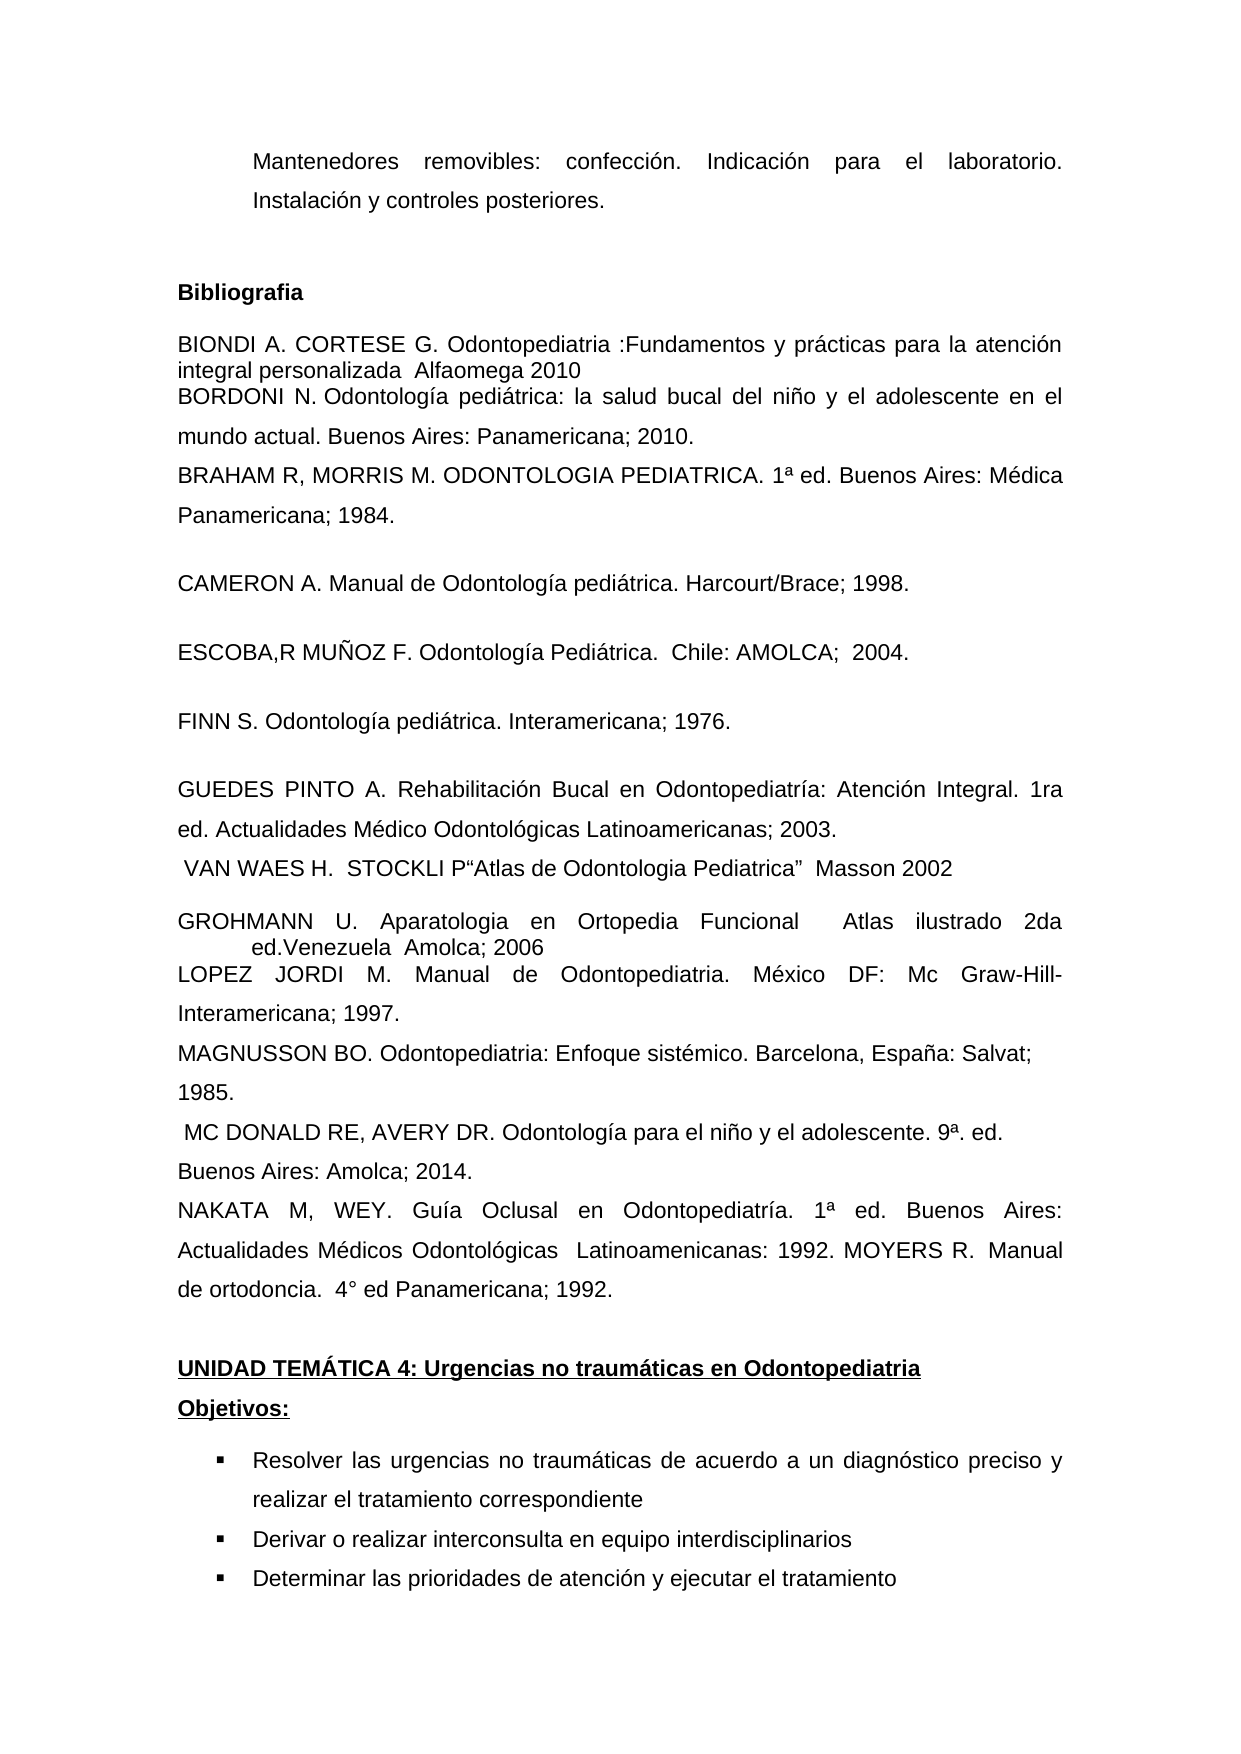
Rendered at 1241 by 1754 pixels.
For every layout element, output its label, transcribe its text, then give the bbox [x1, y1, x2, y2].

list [215, 148, 1063, 213]
text Objetivos: [177, 1395, 1063, 1421]
list Resolver las urgencias no traumáticas de acuerdo a un diagnóstico preciso y realizar el tratamiento correspondiente [215, 1447, 1063, 1513]
list Derivar o realizar interconsulta en equipo interdisciplinarios [215, 1526, 1063, 1552]
text GROHMANN U. Aparatologia en Ortopedia Funcional Atlas ilustrado 2da ed.Venezuela Amolca; 2006 [177, 908, 1063, 961]
text BRAHAM R, MORRIS M. ODONTOLOGIA PEDIATRICA. 1ª ed. Buenos Aires: Médica Panamericana; 1984. [177, 462, 1063, 528]
text MAGNUSSON BO. Odontopediatria: Enfoque sistémico. Barcelona, España: Salvat; 1985. [177, 1039, 1063, 1105]
text GUEDES PINTO A. Rehabilitación Bucal en Odontopediatría: Atención Integral. 1ra ed. Actualidades Médico Odontológicas Latinoamericanas; 2003. [177, 776, 1063, 842]
text CAMERON A. Manual de Odontología pediátrica. Harcourt/Brace; 1998. [177, 570, 1063, 597]
text UNIDAD TEMÁTICA 4: Urgencias no traumáticas en Odontopediatria [177, 1355, 1063, 1382]
text ESCOBA,R MUÑOZ F. Odontología Pediátrica. Chile: AMOLCA; 2004. [177, 639, 1063, 665]
text MC DONALD RE, AVERY DR. Odontología para el niño y el adolescente. 9ª. ed. Buenos Aires: Amolca; 2014. [177, 1118, 1063, 1184]
list Determinar las prioridades de atención y ejecutar el tratamiento [215, 1565, 1063, 1592]
text FINN S. Odontología pediátrica. Interamericana; 1976. [177, 708, 1063, 734]
text LOPEZ JORDI M. Manual de Odontopediatria. México DF: Mc Graw-Hill-Interamericana; 1997. [177, 961, 1063, 1026]
text Bibliografia [177, 278, 1063, 305]
text VAN WAES H. STOCKLI P“Atlas de Odontologia Pediatrica” Masson 2002 [177, 855, 1063, 882]
text BORDONI N. Odontología pediátrica: la salud bucal del niño y el adolescente en el mundo actual. Buenos Aires: Panamericana; 2010. [177, 383, 1063, 449]
text BIONDI A. CORTESE G. Odontopediatria :Fundamentos y prácticas para la atención integral personalizada Alfaomega 2010 [177, 331, 1063, 383]
text NAKATA M, WEY. Guía Oclusal en Odontopediatría. 1ª ed. Buenos Aires: Actualidades Médicos Odontológicas Latinoamenicanas: 1992. MOYERS R. Manual de ortodoncia. 4° ed Panamericana; 1992. [177, 1197, 1063, 1303]
